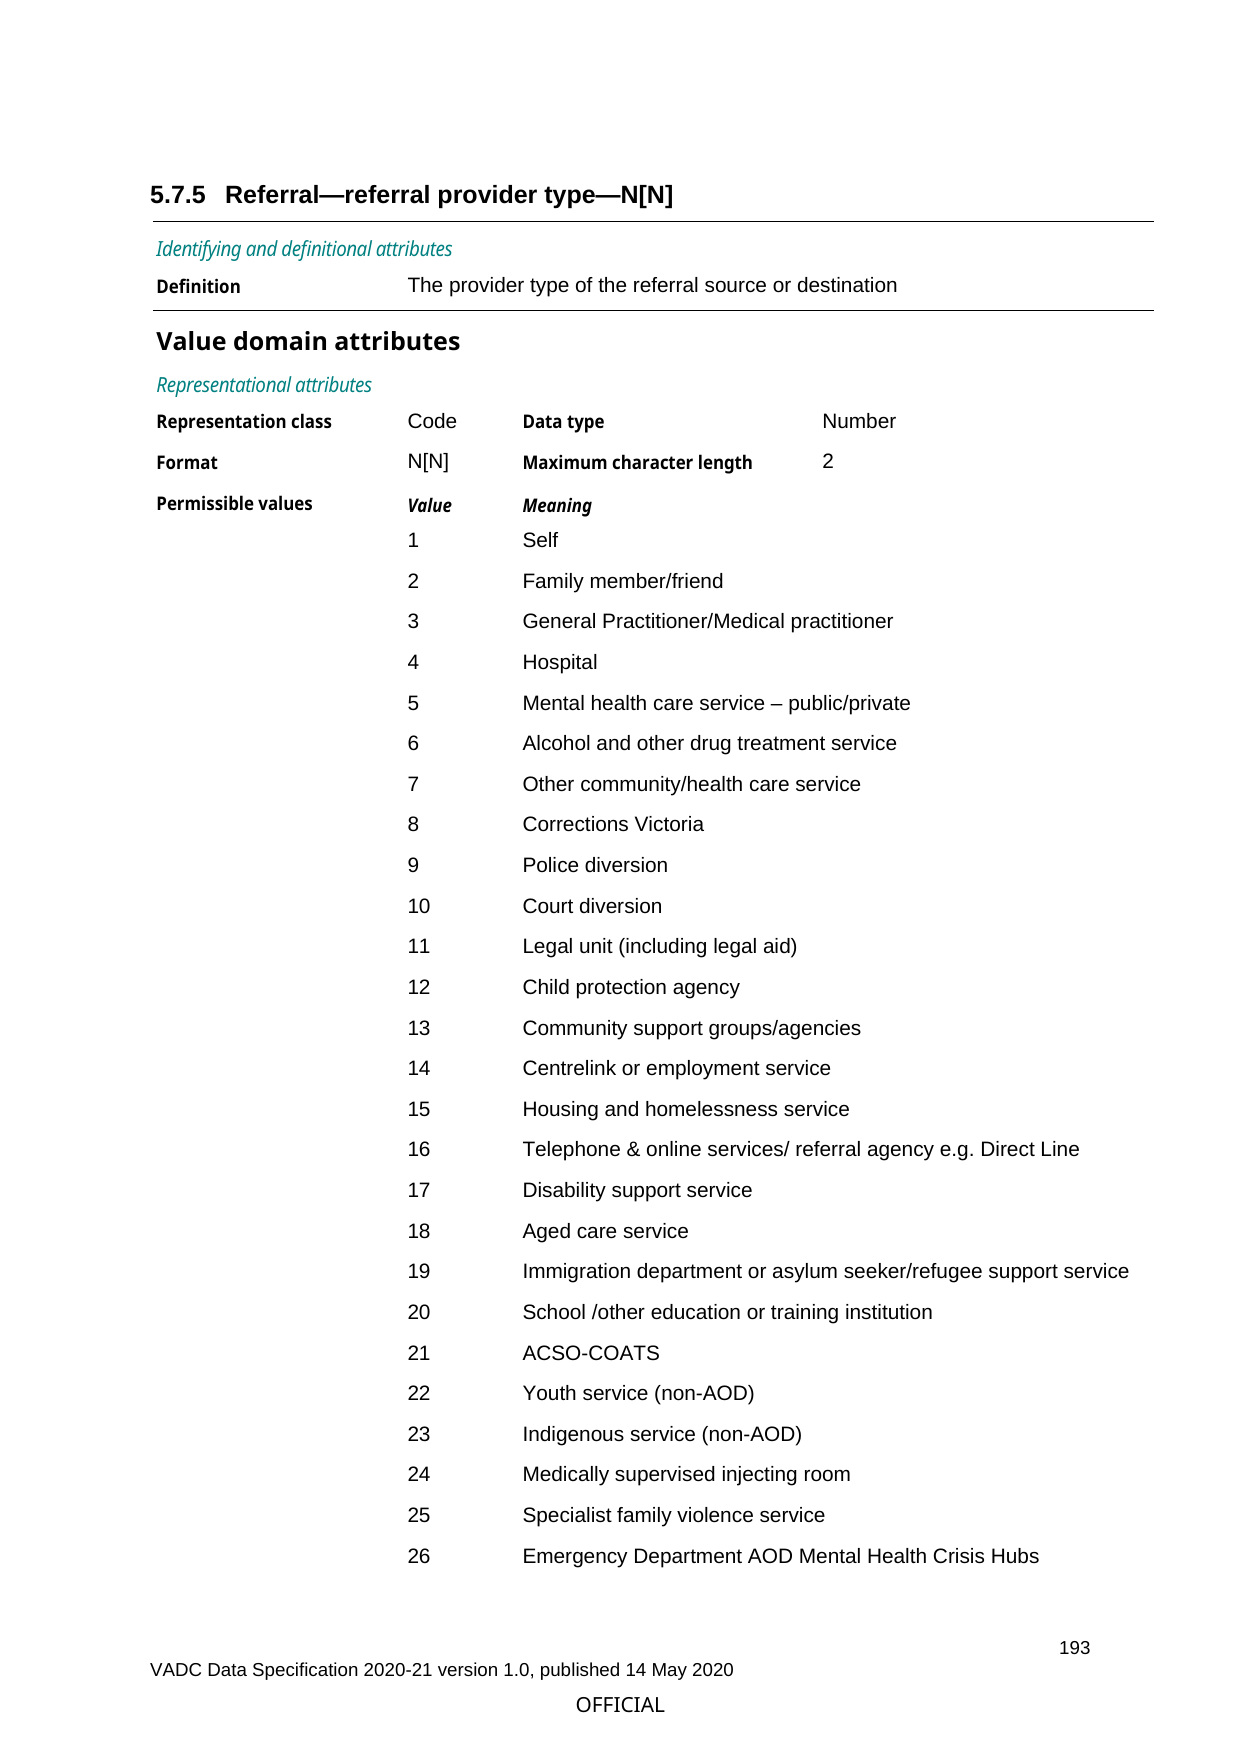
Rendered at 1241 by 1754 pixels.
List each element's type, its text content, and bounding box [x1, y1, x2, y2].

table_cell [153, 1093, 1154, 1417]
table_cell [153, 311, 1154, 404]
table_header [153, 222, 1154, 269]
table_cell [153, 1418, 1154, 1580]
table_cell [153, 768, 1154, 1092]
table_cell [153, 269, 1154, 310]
subtitle Referral—referral provider type—N[N] [150, 179, 1090, 208]
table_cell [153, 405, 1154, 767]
